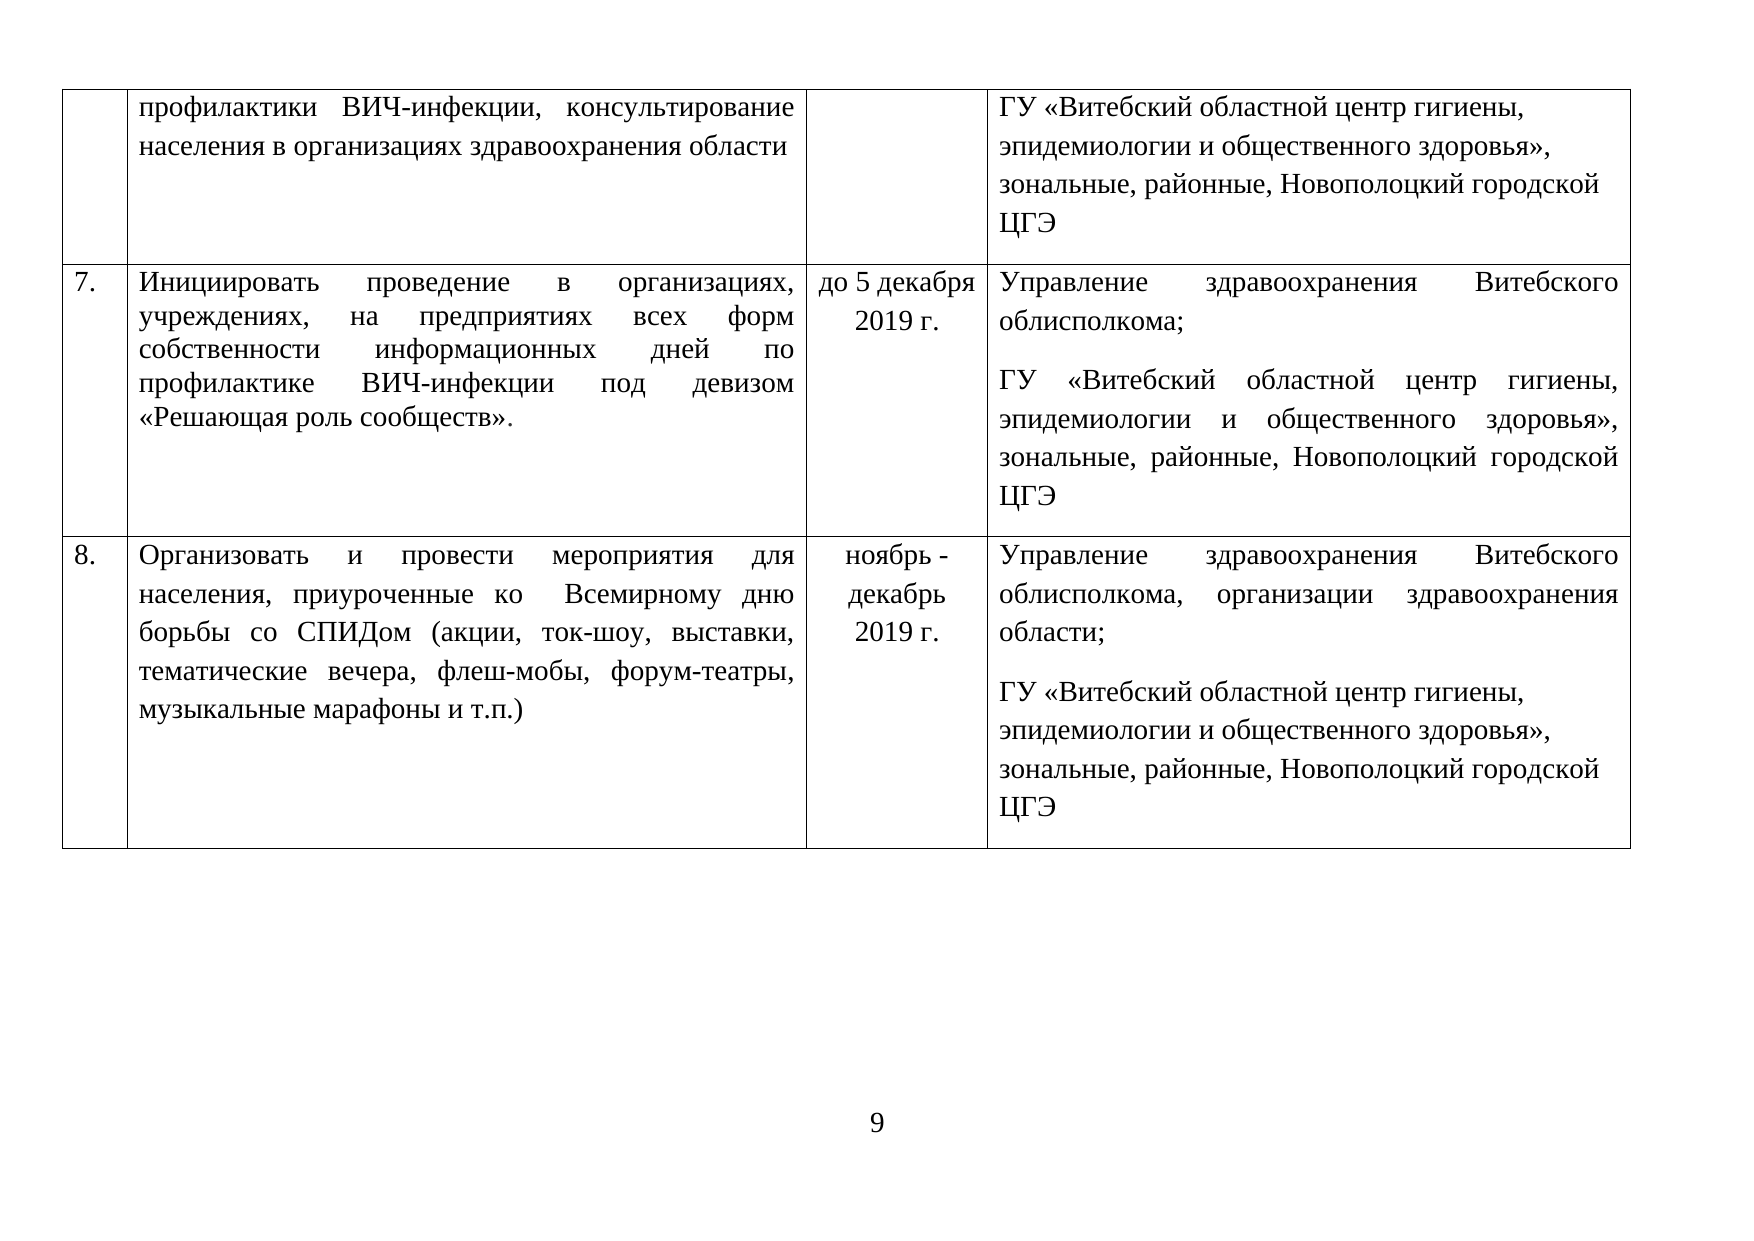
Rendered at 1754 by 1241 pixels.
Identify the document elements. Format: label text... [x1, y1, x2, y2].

table_cell 6. [63, 90, 127, 263]
table_cell Инициировать проведение в организациях, учреждениях, на предприятиях всех форм собственности информационных дней по профилактике ВИЧ-инфекции под девизом «Решающая роль сообществ». [128, 265, 806, 536]
table_cell 7. [63, 265, 127, 536]
table_cell до 5 декабря 2019 г. [807, 265, 987, 536]
table_cell Управление здравоохранения Витебского облисполкома; ГУ «Витебский областной центр гигиены, эпидемиологии и общественного здоровья», зональные, районные, Новополоцкий городской ЦГЭ [988, 265, 1630, 536]
table_cell 8. [63, 537, 127, 848]
table_cell Организовать и провести мероприятия для населения, приуроченные ко Всемирному дню борьбы со СПИДом (акции, ток-шоу, выставки, тематические вечера, флеш-мобы, форум-театры, музыкальные марафоны и т.п.) [128, 537, 806, 848]
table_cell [128, 90, 806, 263]
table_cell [988, 90, 1630, 263]
table_cell ноябрь -декабрь 2019 г. [807, 537, 987, 848]
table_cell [807, 90, 987, 263]
